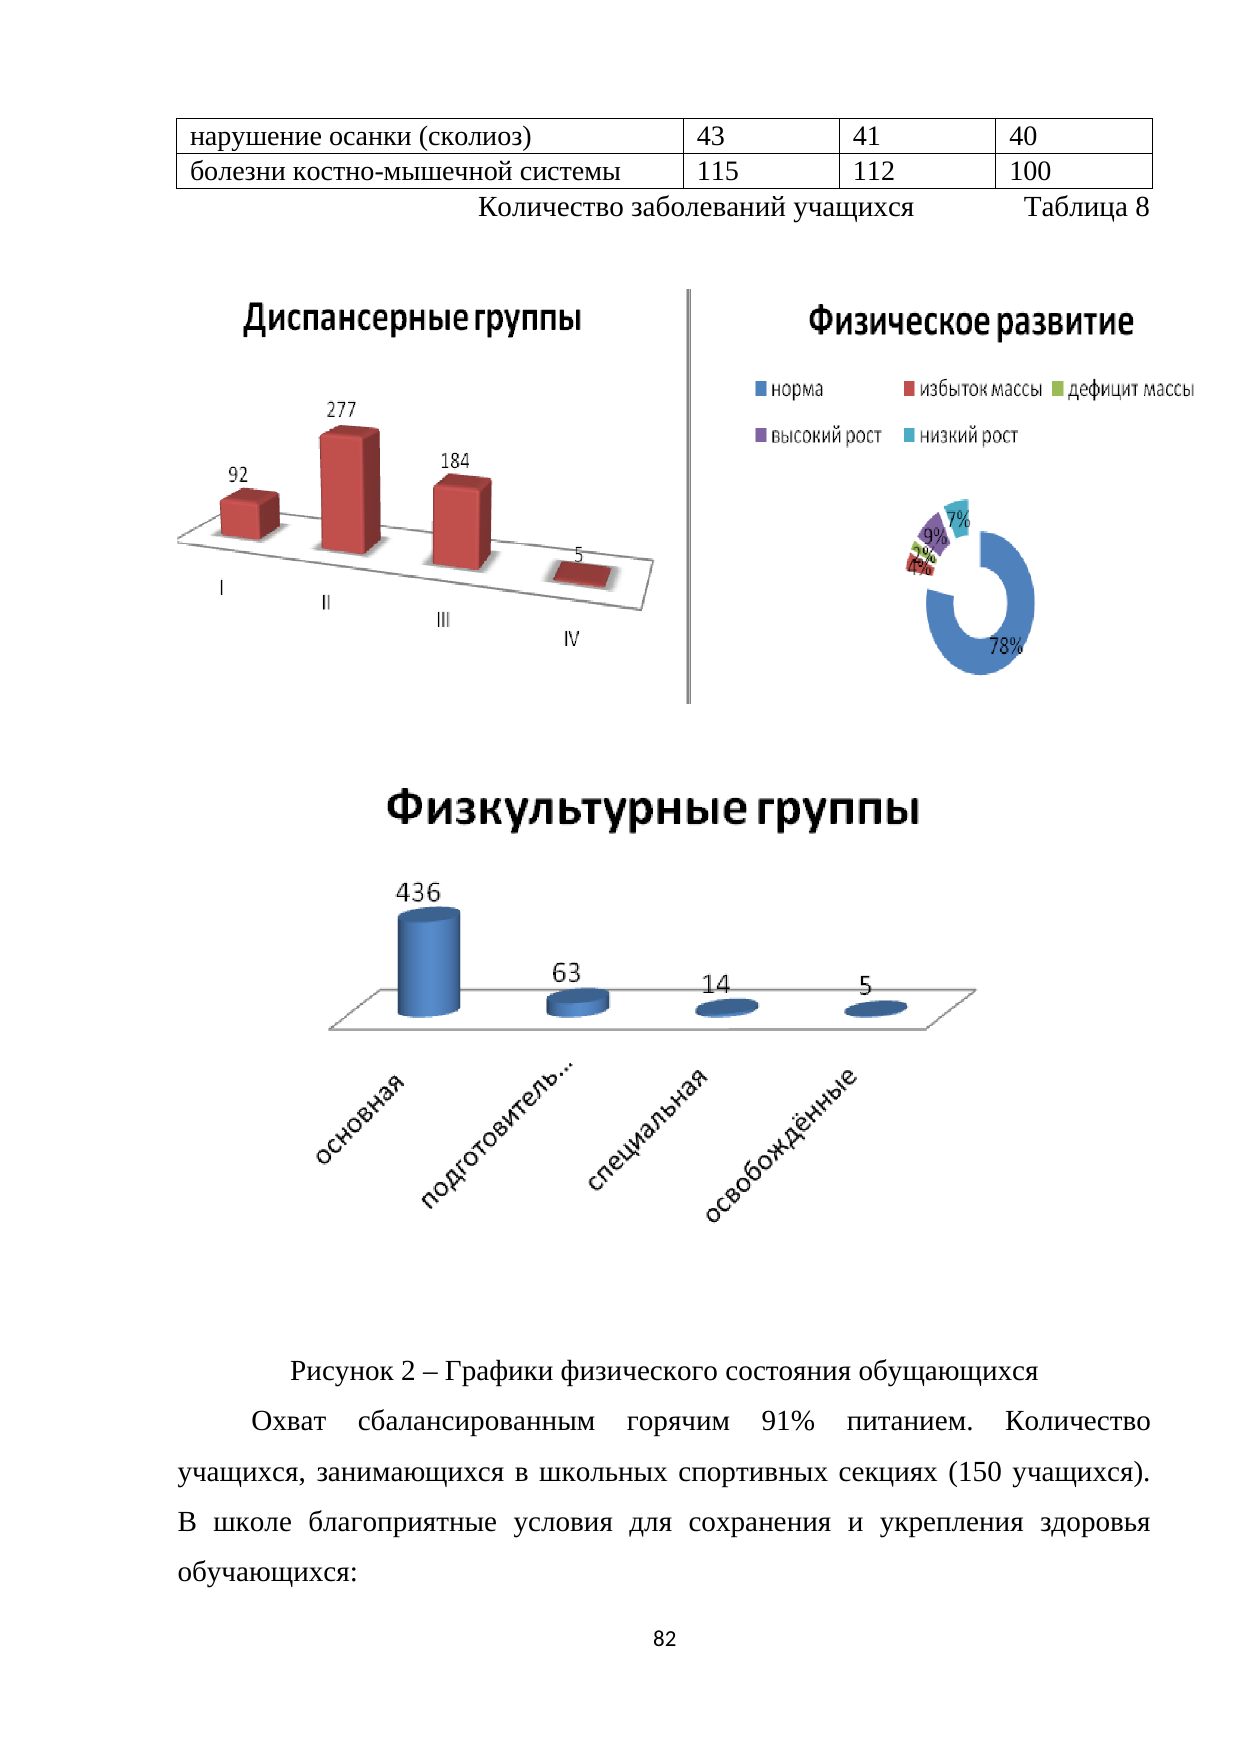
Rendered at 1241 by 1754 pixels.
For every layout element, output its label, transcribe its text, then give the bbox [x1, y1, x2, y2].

table_cell 112 [840, 154, 995, 188]
list Количество заболеваний учащихся Таблица 8 [177, 189, 1152, 223]
table_cell болезни костно-мышечной системы [177, 154, 683, 188]
table_cell 41 [840, 119, 995, 153]
table_cell 40 [996, 119, 1152, 153]
text Охват сбалансированным горячим 91% питанием. Количество учащихся, занимающихся в школьных спортивных секциях (150 учащихся). В школе благоприятные условия для сохранения и укрепления здоровья обучающихся: [177, 1403, 1152, 1588]
table_cell нарушение осанки (сколиоз) [177, 119, 683, 153]
table_cell 43 [684, 119, 839, 153]
picture [177, 289, 1220, 704]
table_cell 115 [684, 154, 839, 188]
picture [253, 767, 1076, 1239]
table_cell 100 [996, 154, 1152, 188]
list Рисунок 2 – Графики физического состояния обущающихся [177, 1353, 1152, 1387]
